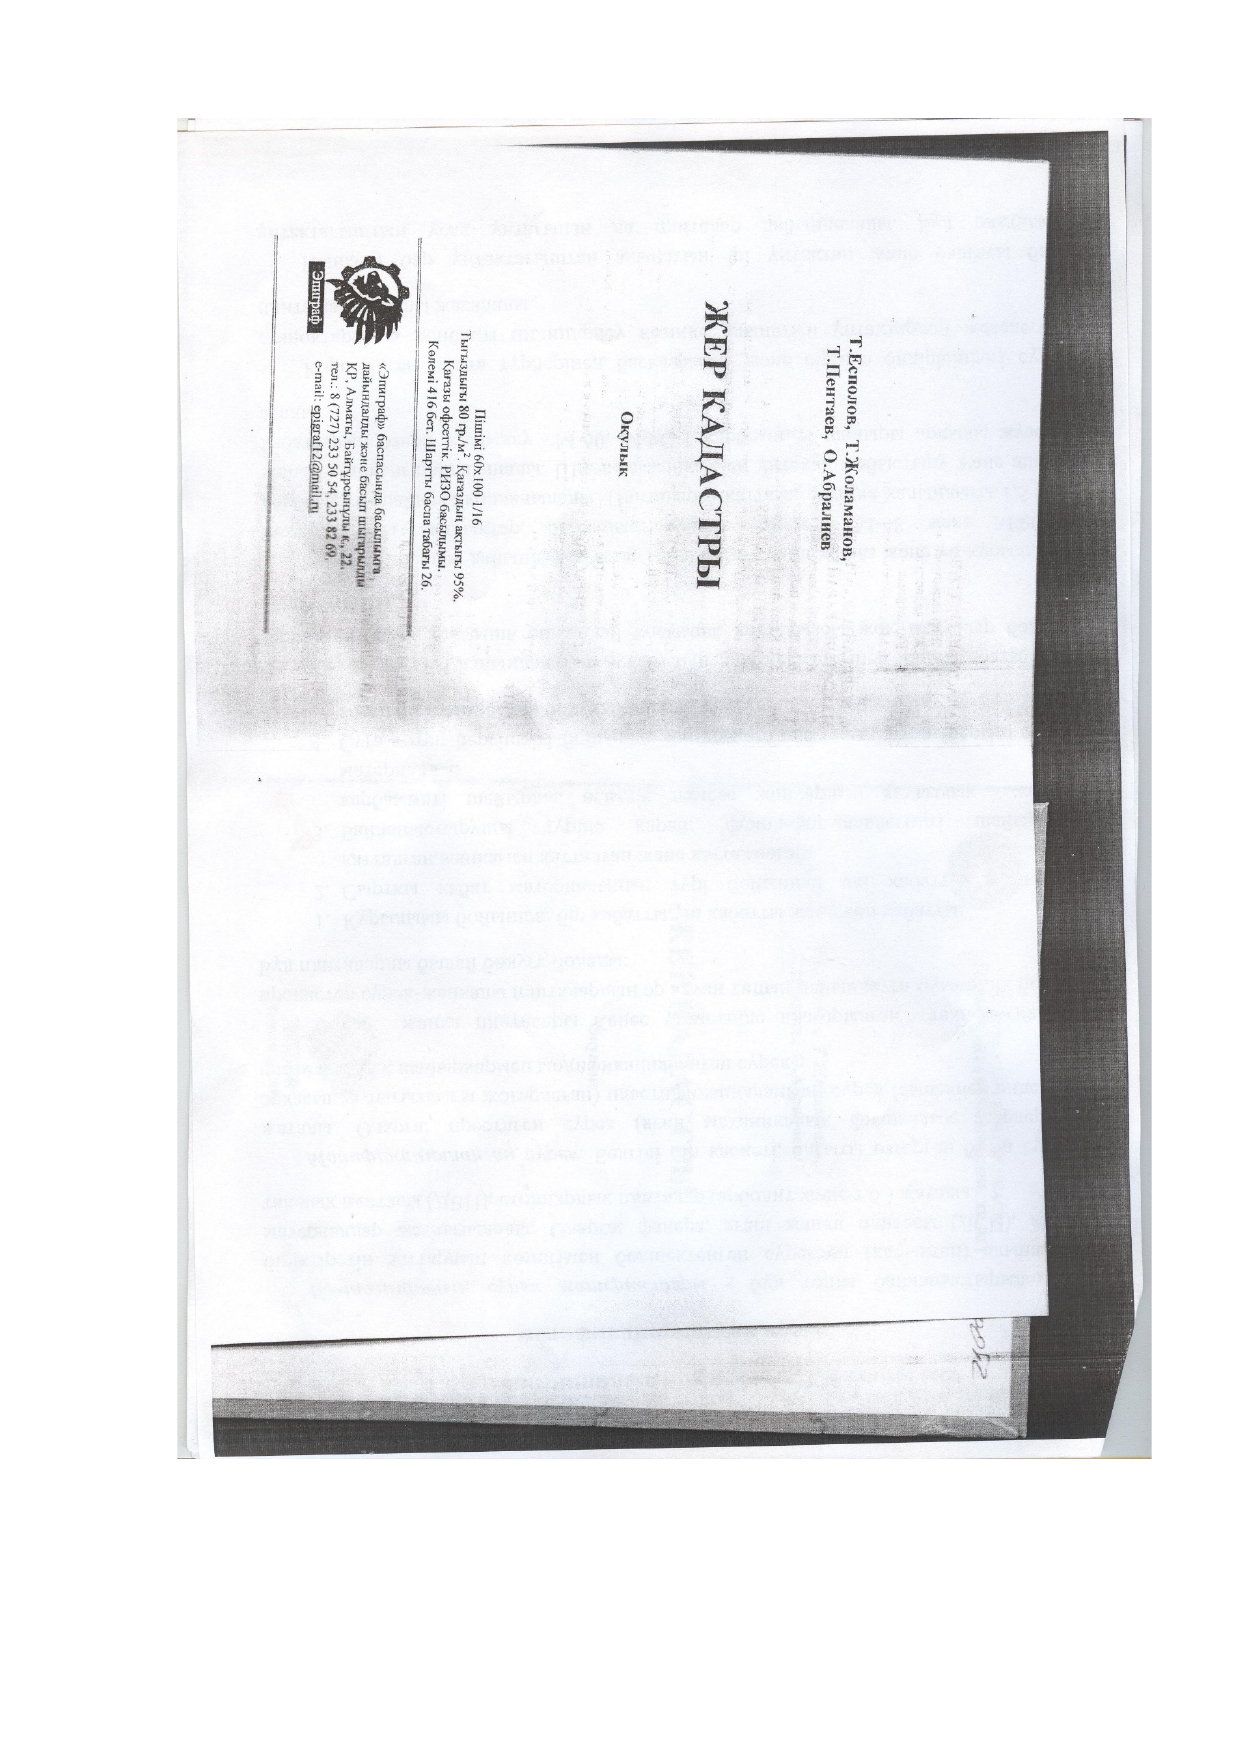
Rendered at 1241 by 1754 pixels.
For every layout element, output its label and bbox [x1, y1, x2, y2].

picture [177, 118, 1152, 1459]
